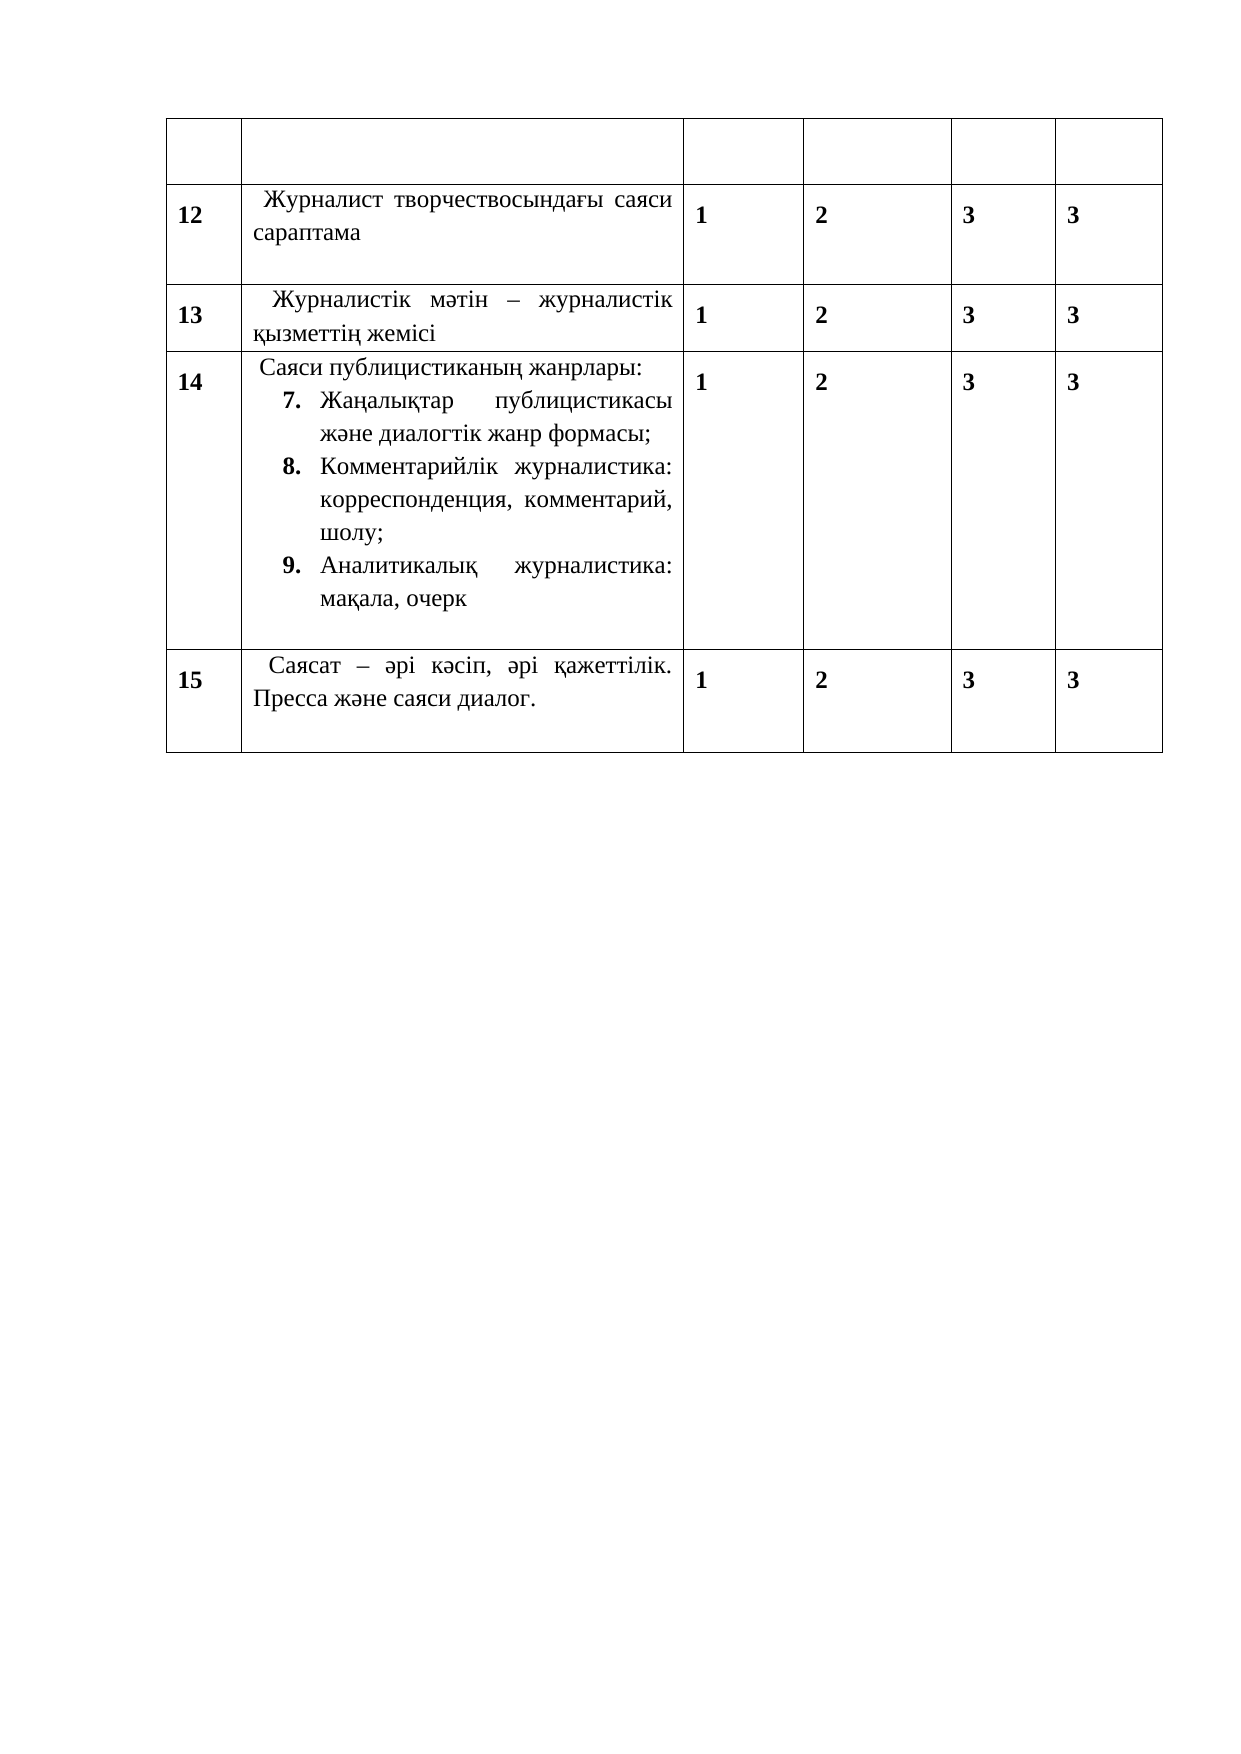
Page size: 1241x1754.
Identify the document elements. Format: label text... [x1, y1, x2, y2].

table_cell 3 [952, 352, 1055, 649]
table_cell 1 [684, 352, 803, 649]
table_cell 13 [167, 285, 241, 351]
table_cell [242, 119, 683, 183]
table_cell 1 [684, 185, 803, 283]
table_cell 15 [167, 650, 241, 752]
table_cell 2 [804, 285, 951, 351]
table_cell 2 [804, 650, 951, 752]
table_cell 3 [1056, 119, 1162, 183]
table_cell 3 [1056, 285, 1162, 351]
table_cell Журналист творчествосындағы саяси сараптама [242, 185, 683, 283]
table_cell 11 [167, 119, 241, 183]
table_cell 3 [952, 185, 1055, 283]
table_cell 1 [684, 119, 803, 183]
table_cell 14 [167, 352, 241, 649]
table_cell 12 [167, 185, 241, 283]
table_cell Саяси публицистиканың жанрлары: Жаңалықтар публицистикасы және диалогтік жанр формасы; Комментарийлік журналистика: корреспонденция, комментарий, шолу; Аналитикалық журналистика: мақала, очерк [242, 352, 683, 649]
table_cell 3 [952, 119, 1055, 183]
table_cell Журналистік мәтін – журналистік қызметтің жемісі [242, 285, 683, 351]
table_cell 3 [1056, 352, 1162, 649]
table_cell 3 [952, 650, 1055, 752]
table_cell Саясат – әрі кәсіп, әрі қажеттілік. Пресса және саяси диалог. [242, 650, 683, 752]
table_cell 2 [804, 185, 951, 283]
table_cell 2 [804, 119, 951, 183]
table_cell 3 [1056, 650, 1162, 752]
table_cell 3 [1056, 185, 1162, 283]
table_cell 2 [804, 352, 951, 649]
table_cell 1 [684, 285, 803, 351]
table_cell 3 [952, 285, 1055, 351]
table_cell 1 [684, 650, 803, 752]
